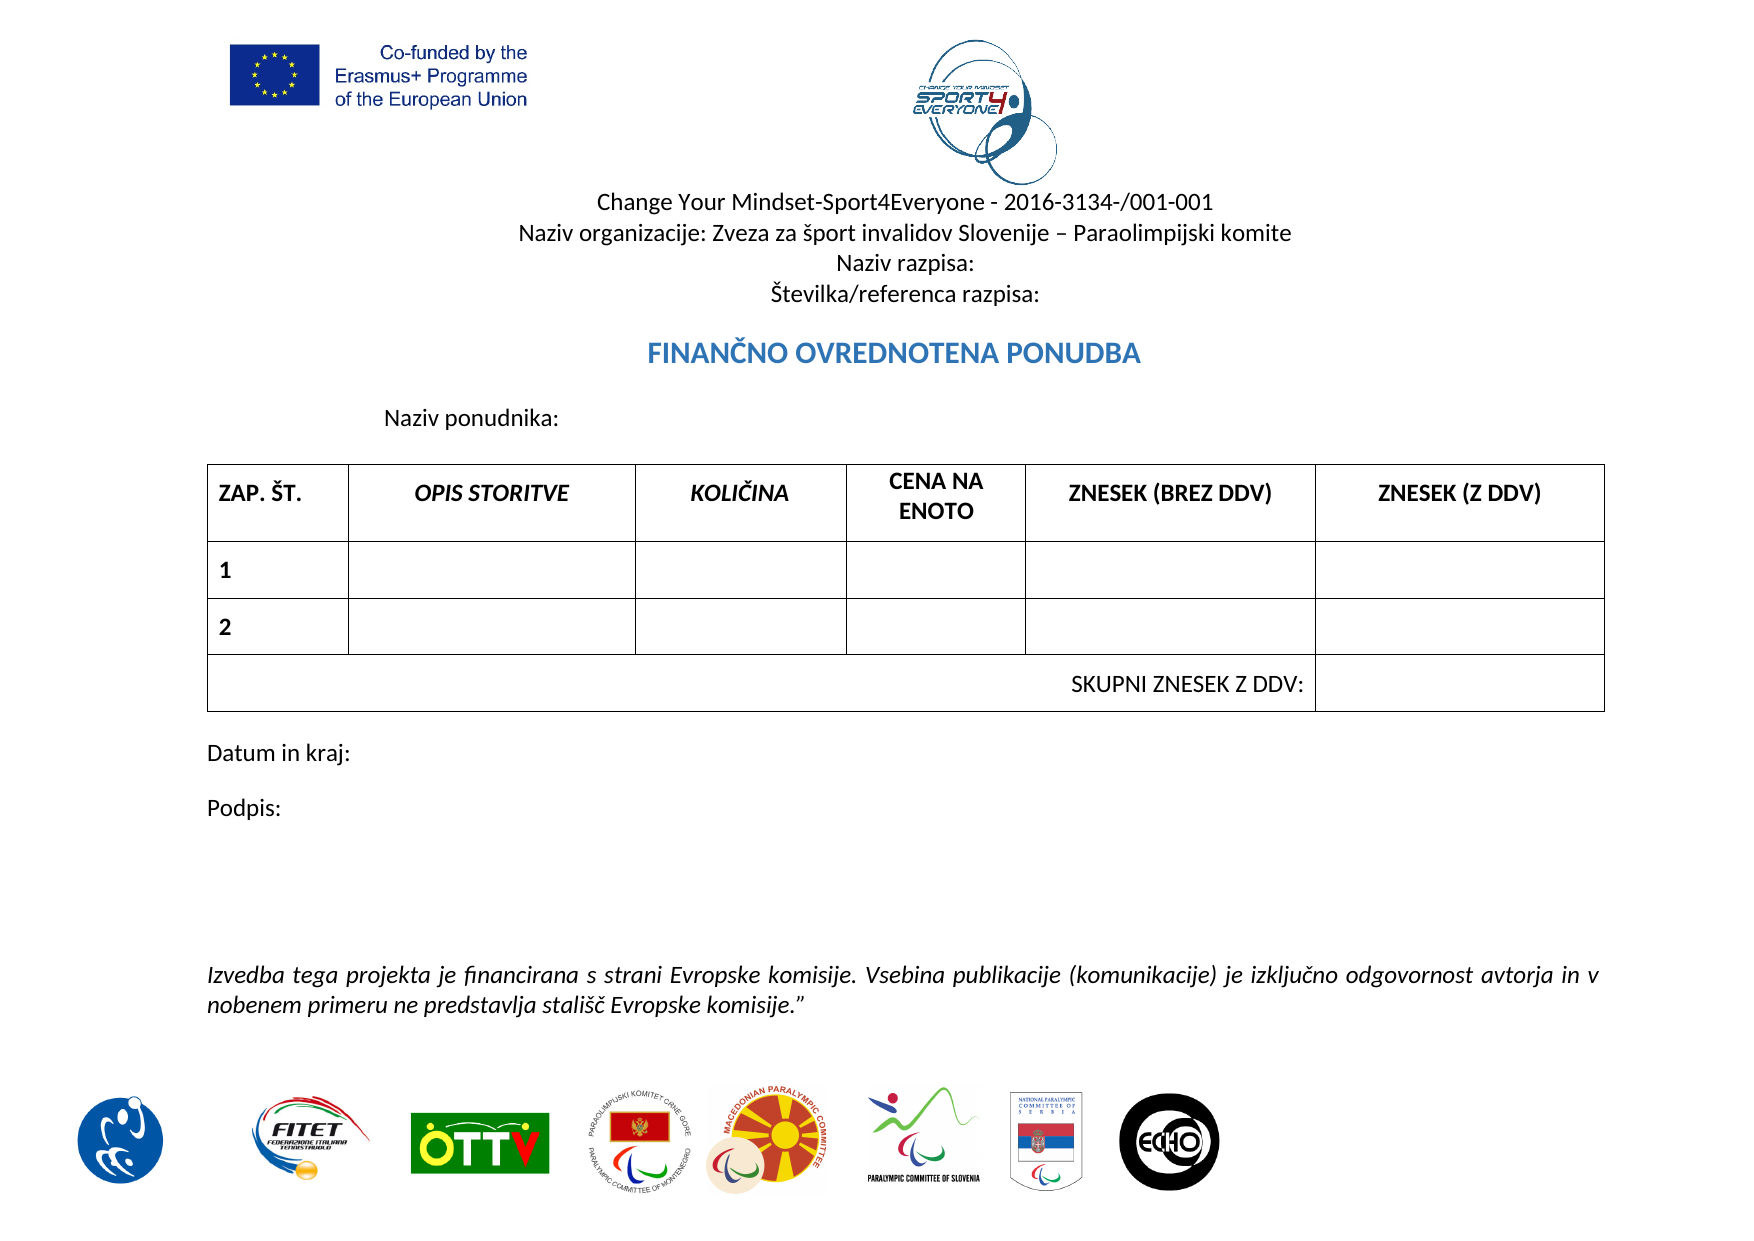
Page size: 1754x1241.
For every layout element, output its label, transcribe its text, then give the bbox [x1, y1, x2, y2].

table_cell [636, 599, 846, 654]
table_cell SKUPNI ZNESEK Z DDV: [208, 655, 1315, 711]
picture [706, 1086, 827, 1194]
table_cell [847, 542, 1025, 598]
table_cell [349, 542, 635, 598]
text Datum in kraj: [207, 737, 1604, 767]
table_cell [1316, 655, 1604, 711]
table_header ZAP. ŠT. [208, 465, 348, 541]
table_cell [847, 599, 1025, 654]
table_cell [1026, 599, 1315, 654]
picture [1116, 1091, 1224, 1193]
table_cell [349, 599, 635, 654]
picture [580, 1089, 696, 1195]
text Naziv organizacije: Zveza za šport invalidov Slovenije – Paraolimpijski komite [207, 217, 1604, 247]
text Change Your Mindset-Sport4Everyone - 2016-3134-/001-001 [207, 186, 1604, 217]
table_header ZNESEK (BREZ DDV) [1026, 465, 1315, 541]
picture [244, 1091, 374, 1182]
subtitle FINANČNO OVREDNOTENA PONUDBA [207, 333, 1604, 371]
picture [890, 27, 1068, 186]
text Naziv razpisa: [207, 247, 1604, 278]
table_header CENA NA ENOTO [847, 465, 1025, 541]
table_header OPIS STORITVE [349, 465, 635, 541]
picture [866, 1084, 983, 1186]
picture [75, 1095, 167, 1186]
picture [1007, 1091, 1086, 1192]
text Izvedba tega projekta je financirana s strani Evropske komisije. Vsebina publikacije (komunikacije) je izključno odgovornost avtorja in v nobenem primeru ne predstavlja stališč Evropske komisije.” [207, 959, 1604, 1020]
table_header KOLIČINA [636, 465, 846, 541]
text Številka/referenca razpisa: [207, 278, 1604, 308]
picture [211, 28, 542, 123]
table_cell 2 [208, 599, 348, 654]
text Naziv ponudnika: [384, 402, 1604, 432]
table_cell [636, 542, 846, 598]
table_cell [1316, 542, 1604, 598]
table_cell 1 [208, 542, 348, 598]
text Podpis: [207, 792, 1604, 823]
table_cell [1316, 599, 1604, 654]
table_cell [1026, 542, 1315, 598]
table_header ZNESEK (Z DDV) [1316, 465, 1604, 541]
picture [410, 1112, 550, 1174]
